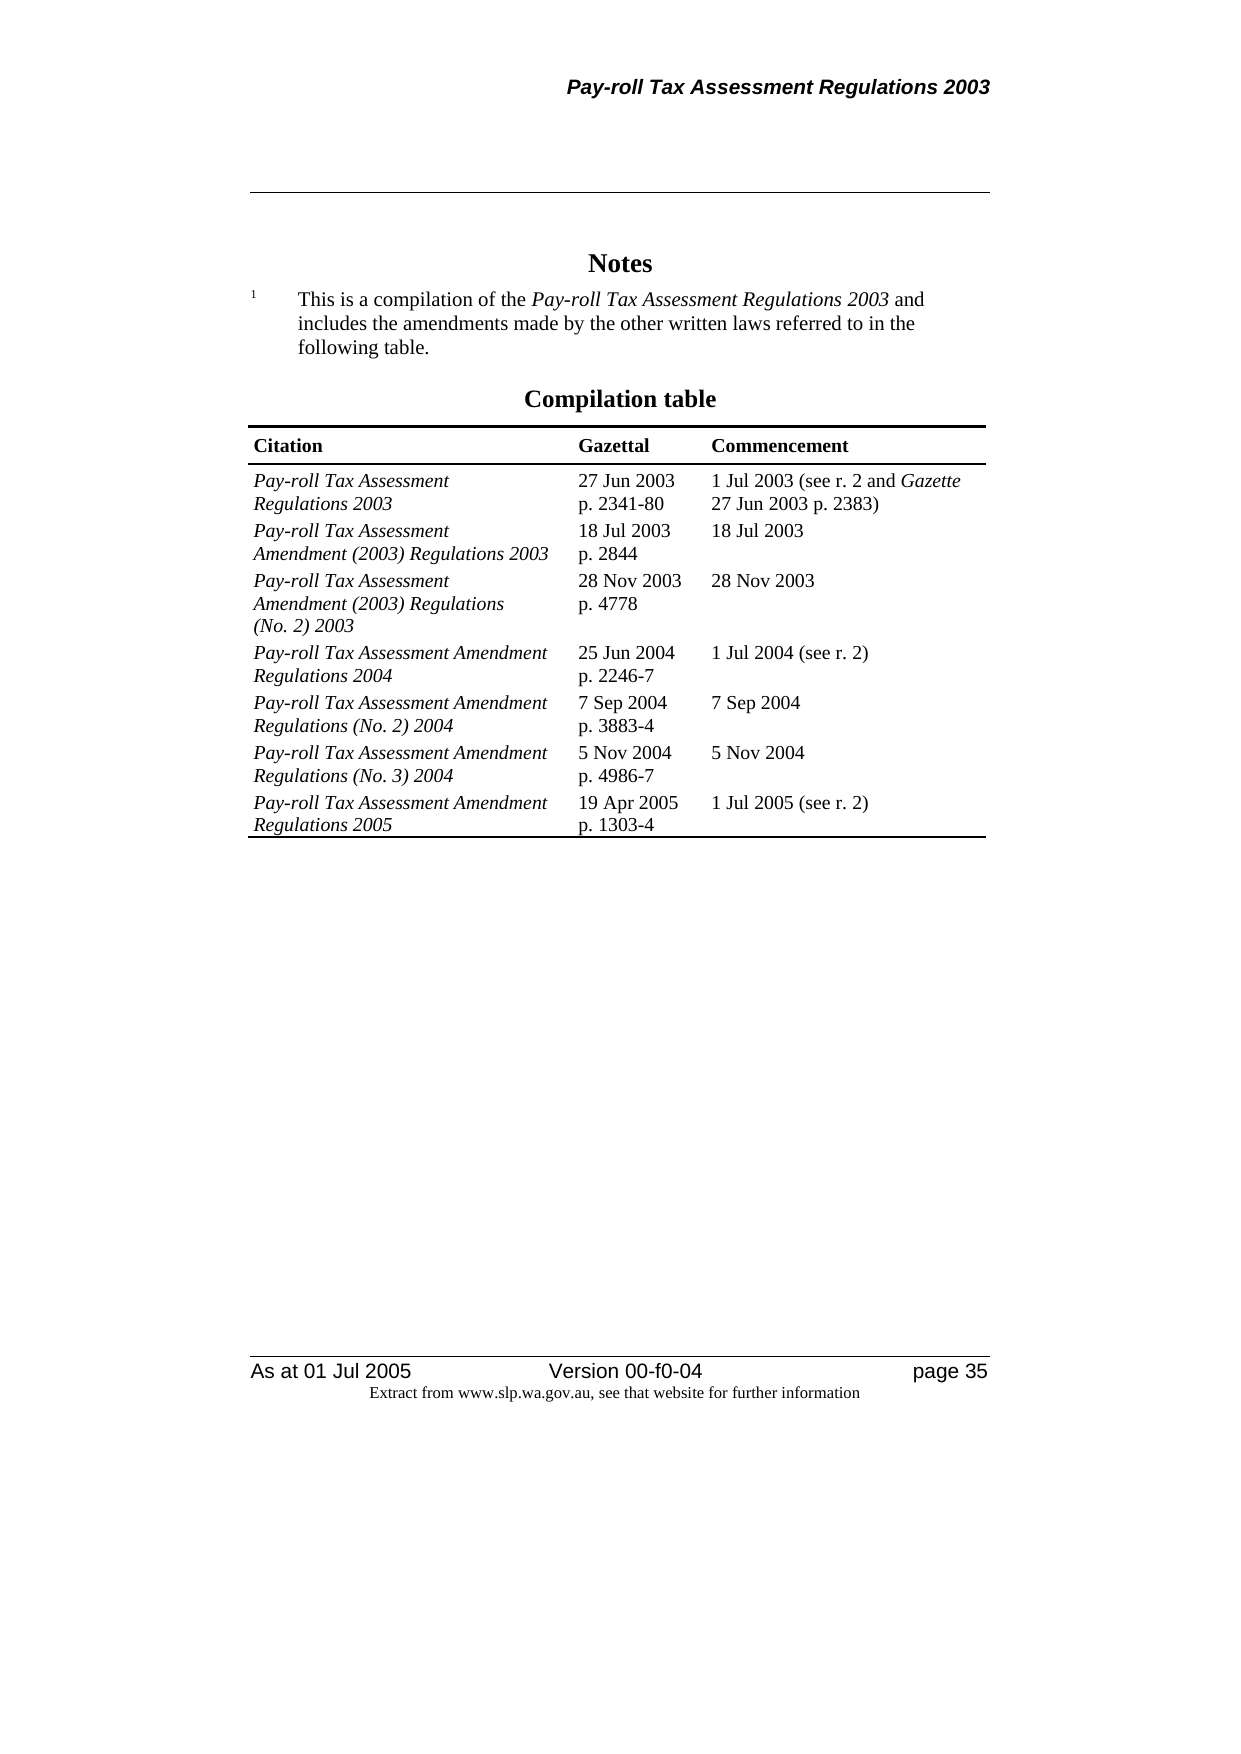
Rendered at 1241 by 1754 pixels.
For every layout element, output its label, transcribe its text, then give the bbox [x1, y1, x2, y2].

table_header Gazettal [572, 428, 705, 463]
text 1 This is a compilation of the Pay-roll Tax Assessment Regulations 2003 and includes the amendments made by the other written laws referred to in the following table. [250, 287, 990, 359]
table_cell Pay-roll Tax Assessment Amendment Regulations 2005 [248, 786, 572, 836]
table_cell Pay-roll Tax Assessment Regulations 2003 [248, 465, 572, 515]
table_cell Pay-roll Tax Assessment Amendment (2003) Regulations 2003 [248, 515, 572, 564]
table_cell Pay-roll Tax Assessment Amendment (2003) Regulations (No. 2) 2003 [248, 565, 572, 637]
table_cell 1 Jul 2003 (see r. 2 and Gazette 27 Jun 2003 p. 2383) [705, 465, 986, 515]
table_cell 7 Sep 2004 [705, 687, 986, 737]
table_cell 5 Nov 2004 [705, 737, 986, 786]
table_header Commencement [705, 428, 986, 463]
table_cell 25 Jun 2004 p. 2246-7 [572, 637, 705, 687]
table_cell Pay-roll Tax Assessment Amendment Regulations (No. 2) 2004 [248, 687, 572, 737]
table_cell 28 Nov 2003 [705, 565, 986, 637]
table_cell 1 Jul 2004 (see r. 2) [705, 637, 986, 687]
subtitle Notes [250, 247, 990, 279]
subtitle Compilation table [250, 384, 990, 413]
table_cell 28 Nov 2003 p. 4778 [572, 565, 705, 637]
table_cell 19 Apr 2005 p. 1303-4 [572, 786, 705, 836]
table_cell 18 Jul 2003 p. 2844 [572, 515, 705, 564]
table_cell 27 Jun 2003 p. 2341-80 [572, 465, 705, 515]
table_cell 7 Sep 2004 p. 3883-4 [572, 687, 705, 737]
table_header Citation [248, 428, 572, 463]
table_cell 1 Jul 2005 (see r. 2) [705, 786, 986, 836]
table_cell Pay-roll Tax Assessment Amendment Regulations (No. 3) 2004 [248, 737, 572, 786]
table_cell 5 Nov 2004 p. 4986-7 [572, 737, 705, 786]
table_cell Pay-roll Tax Assessment Amendment Regulations 2004 [248, 637, 572, 687]
table_cell 18 Jul 2003 [705, 515, 986, 564]
